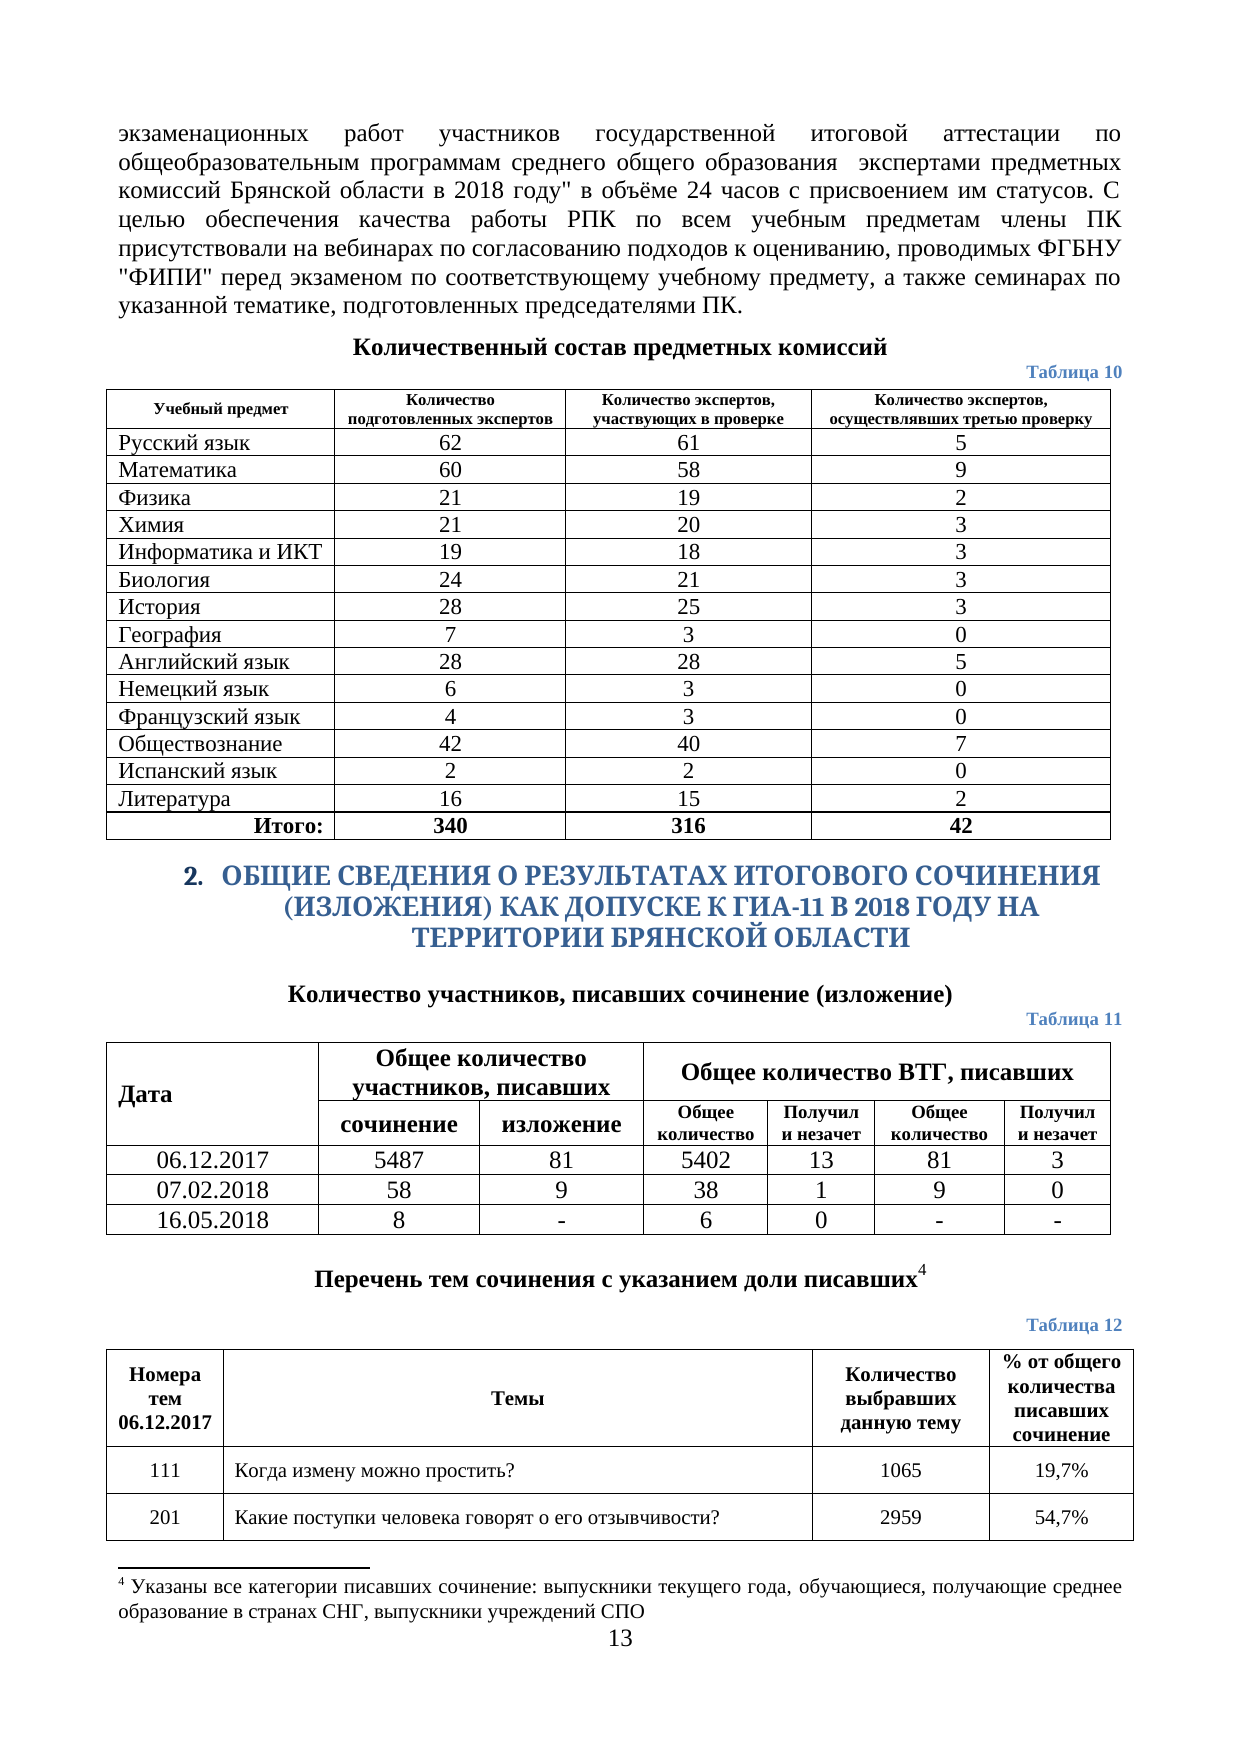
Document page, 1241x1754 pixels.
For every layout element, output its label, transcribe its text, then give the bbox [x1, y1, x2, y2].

table_cell 6 [335, 675, 565, 702]
table_cell 6 [644, 1205, 767, 1234]
table_cell 58 [319, 1175, 479, 1204]
table_cell 4 [335, 703, 565, 729]
table_cell 15 [566, 785, 811, 811]
table_cell 21 [335, 511, 565, 537]
table_cell Испанский язык [107, 758, 334, 784]
table_cell 340 [335, 813, 565, 839]
table_cell 3 [812, 566, 1110, 592]
text Перечень тем сочинения с указанием доли писавших [118, 1260, 1122, 1293]
table_cell Химия [107, 511, 334, 537]
table_cell Когда измену можно простить? [224, 1447, 812, 1493]
table_cell Математика [107, 456, 334, 483]
table_cell Получили незачет [768, 1101, 874, 1144]
table_cell 8 [319, 1205, 479, 1234]
table_header Количество подготовленных экспертов [335, 390, 565, 428]
table_cell Русский язык [107, 429, 334, 455]
table_header % от общего количества писавших сочинение [990, 1350, 1133, 1446]
table_cell 3 [566, 621, 811, 647]
table_cell Итого: [107, 813, 334, 839]
table_cell 9 [812, 456, 1110, 483]
table_cell Биология [107, 566, 334, 592]
table_cell 5487 [319, 1146, 479, 1174]
table_cell 316 [566, 813, 811, 839]
table_cell 0 [812, 703, 1110, 729]
table_cell 28 [335, 593, 565, 619]
table_cell 0 [812, 675, 1110, 702]
table_cell 38 [644, 1175, 767, 1204]
table_header Общее количество ВТГ, писавших [644, 1043, 1110, 1100]
table_cell 2 [566, 758, 811, 784]
table_cell 1065 [813, 1447, 989, 1493]
table_cell 9 [875, 1175, 1004, 1204]
table_cell 3 [566, 675, 811, 702]
table_cell 3 [812, 539, 1110, 565]
table_cell изложение [480, 1101, 643, 1144]
table_header Номера тем 06.12.2017 [107, 1350, 223, 1446]
table_cell 21 [335, 484, 565, 510]
table_header Количество выбравших данную тему [813, 1350, 989, 1446]
table_cell 2 [335, 758, 565, 784]
table_cell Какие поступки человека говорят о его отзывчивости? [224, 1494, 812, 1540]
table_cell 7 [335, 621, 565, 647]
table_cell 0 [812, 621, 1110, 647]
table_cell Обществознание [107, 730, 334, 757]
table_cell Физика [107, 484, 334, 510]
table_cell 25 [566, 593, 811, 619]
table_cell 3 [812, 593, 1110, 619]
table_cell 42 [335, 730, 565, 757]
table_cell 81 [875, 1146, 1004, 1174]
table_cell Общее количество [644, 1101, 767, 1144]
table_cell 42 [812, 813, 1110, 839]
table_cell Литература [107, 785, 334, 811]
table_header Количество экспертов, осуществлявших третью проверку [812, 390, 1110, 428]
table_header Количество экспертов, участвующих в проверке [566, 390, 811, 428]
table_cell 7 [812, 730, 1110, 757]
table_cell 81 [480, 1146, 643, 1174]
table_cell 28 [566, 648, 811, 674]
table_header Дата [107, 1043, 318, 1144]
table_cell 18 [566, 539, 811, 565]
table_cell 0 [1005, 1175, 1110, 1204]
table_cell 21 [566, 566, 811, 592]
table_cell 54,7% [990, 1494, 1133, 1540]
table_cell История [107, 593, 334, 619]
table_cell 13 [768, 1146, 874, 1174]
table_cell 0 [812, 758, 1110, 784]
text ОБЩИЕ СВЕДЕНИЯ О РЕЗУЛЬТАТАХ ИТОГОВОГО СОЧИНЕНИЯ (ИЗЛОЖЕНИЯ) КАК ДОПУСКЕ К ГИА-11 В 2018 ГОДУ НА ТЕРРИТОРИИ БРЯНСКОЙ ОБЛАСТИ [162, 861, 1122, 954]
table_cell Немецкий язык [107, 675, 334, 702]
table_cell 40 [566, 730, 811, 757]
table_cell 07.02.2018 [107, 1175, 318, 1204]
table_cell 5402 [644, 1146, 767, 1174]
table_cell 62 [335, 429, 565, 455]
table_cell 9 [480, 1175, 643, 1204]
table_cell Получили незачет [1005, 1101, 1110, 1144]
table_cell 2 [812, 484, 1110, 510]
table_cell 2 [812, 785, 1110, 811]
table_cell - [480, 1205, 643, 1234]
table_cell - [875, 1205, 1004, 1234]
table_header Темы [224, 1350, 812, 1446]
table_cell 61 [566, 429, 811, 455]
table_cell 3 [812, 511, 1110, 537]
table_cell Информатика и ИКТ [107, 539, 334, 565]
table_cell 1 [768, 1175, 874, 1204]
table_cell 19 [566, 484, 811, 510]
table_cell 58 [566, 456, 811, 483]
table_cell 3 [1005, 1146, 1110, 1174]
table_cell 3 [566, 703, 811, 729]
text Количество участников, писавших сочинение (изложение) [118, 979, 1122, 1008]
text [118, 118, 1122, 319]
table_cell сочинение [319, 1101, 479, 1144]
table_cell 06.12.2017 [107, 1146, 318, 1174]
table_cell География [107, 621, 334, 647]
table_cell 5 [812, 429, 1110, 455]
table_cell Общее количество [875, 1101, 1004, 1144]
table_cell Французский язык [107, 703, 334, 729]
table_cell 19,7% [990, 1447, 1133, 1493]
table_cell 19 [335, 539, 565, 565]
table_cell 0 [768, 1205, 874, 1234]
table_cell 24 [335, 566, 565, 592]
table_cell 16 [335, 785, 565, 811]
table_cell - [1005, 1205, 1110, 1234]
table_cell 201 [107, 1494, 223, 1540]
table_cell 111 [107, 1447, 223, 1493]
table_header Учебный предмет [107, 390, 334, 428]
table_header Общее количество участников, писавших [319, 1043, 643, 1100]
text Количественный состав предметных комиссий [118, 332, 1122, 361]
table_cell 28 [335, 648, 565, 674]
table_cell 16.05.2018 [107, 1205, 318, 1234]
table_cell 60 [335, 456, 565, 483]
table_cell 5 [812, 648, 1110, 674]
table_cell 2959 [813, 1494, 989, 1540]
table_cell 20 [566, 511, 811, 537]
table_cell Английский язык [107, 648, 334, 674]
